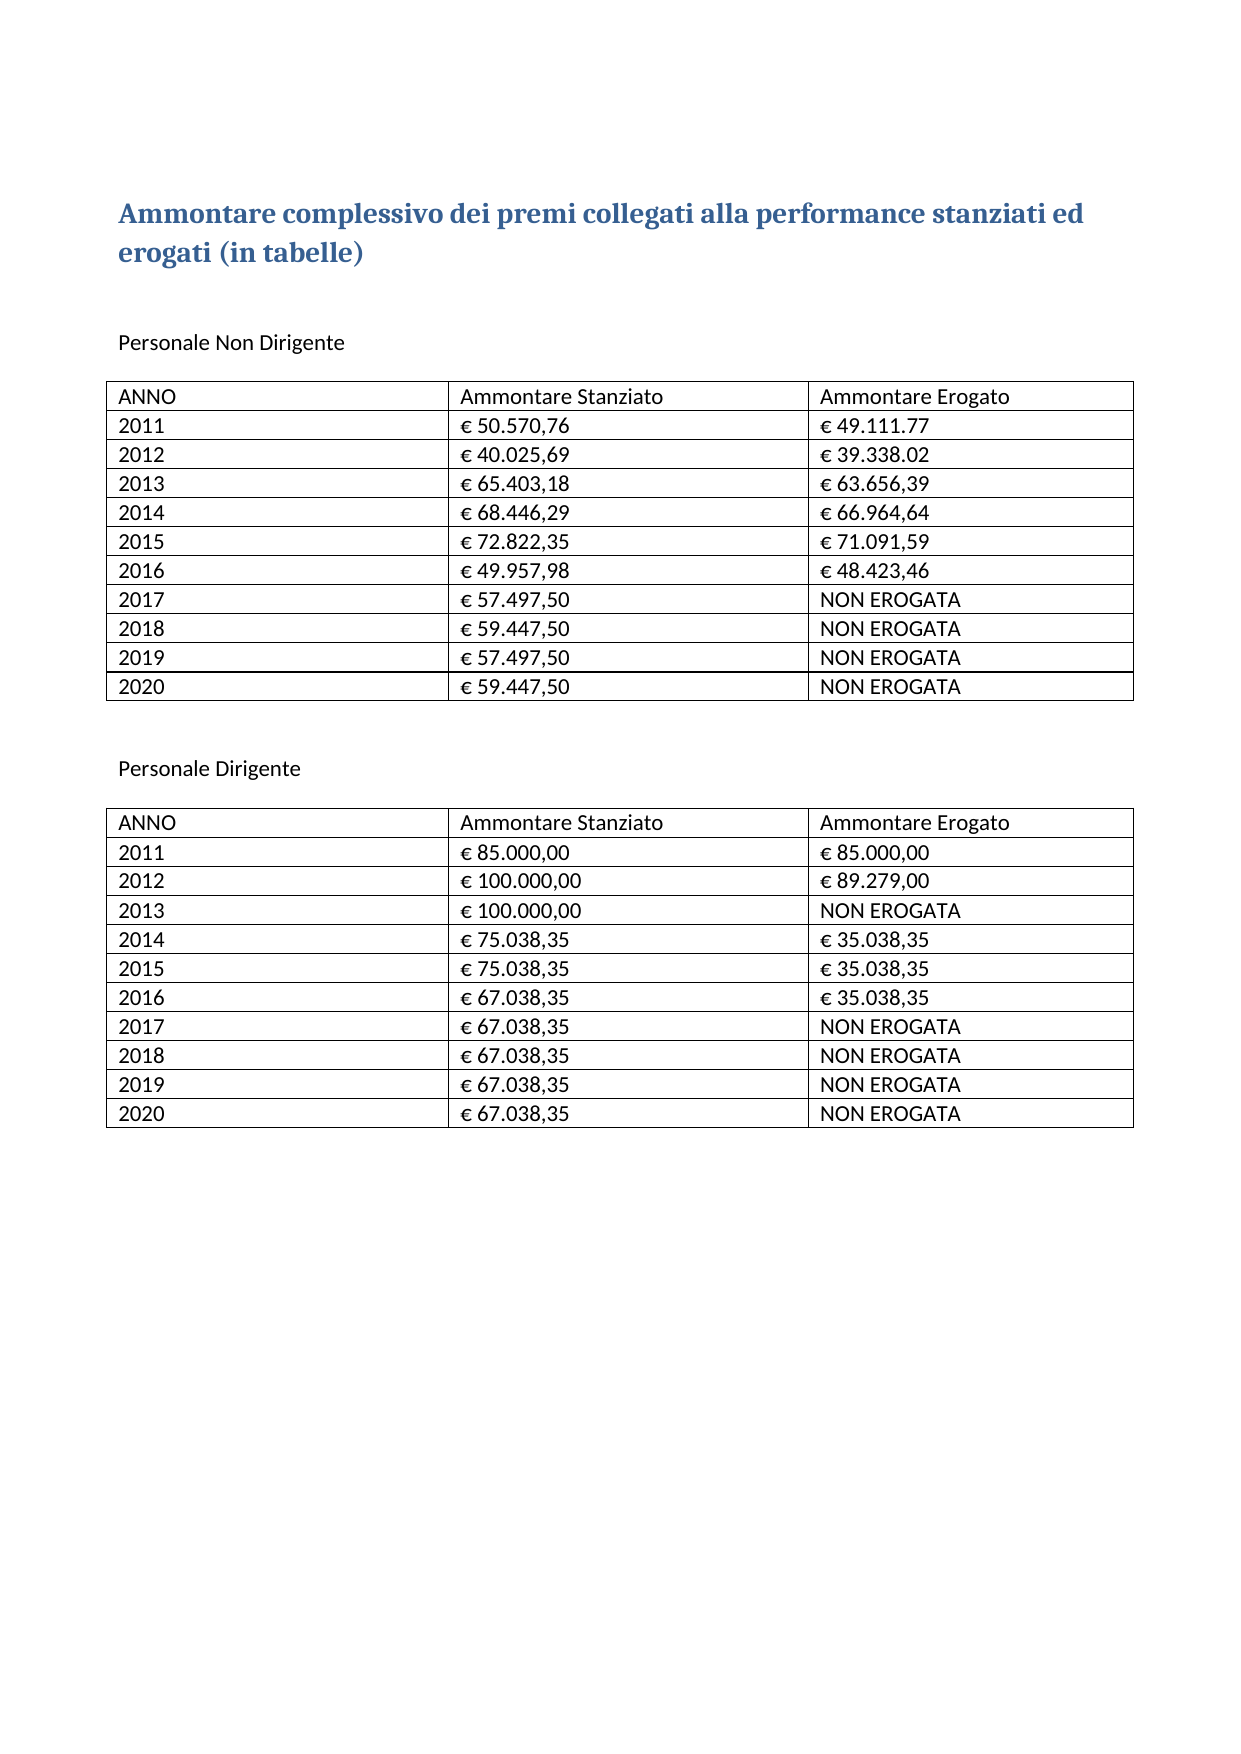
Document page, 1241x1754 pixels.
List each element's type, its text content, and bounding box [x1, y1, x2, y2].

table_cell 2013 [107, 469, 448, 497]
table_cell € 57.497,50 [449, 643, 808, 671]
table_cell € 100.000,00 [449, 867, 808, 895]
table_cell 2016 [107, 983, 448, 1011]
table_cell € 40.025,69 [449, 440, 808, 468]
table_cell € 57.497,50 [449, 585, 808, 613]
table_cell € 65.403,18 [449, 469, 808, 497]
table_cell € 59.447,50 [449, 614, 808, 642]
table_cell € 35.038,35 [809, 925, 1133, 953]
table_cell 2011 [107, 838, 448, 866]
text Personale Non Dirigente [118, 328, 1122, 356]
table_cell € 67.038,35 [449, 1012, 808, 1040]
table_cell 2012 [107, 867, 448, 895]
table_cell € 63.656,39 [809, 469, 1133, 497]
table_cell € 48.423,46 [809, 556, 1133, 584]
table_cell 2018 [107, 614, 448, 642]
table_cell € 67.038,35 [449, 1099, 808, 1127]
table_cell 2014 [107, 925, 448, 953]
text Personale Dirigente [118, 754, 1122, 782]
table_cell 2018 [107, 1041, 448, 1069]
table_cell € 49.957,98 [449, 556, 808, 584]
table_cell NON EROGATA [809, 1070, 1133, 1098]
table_cell NON EROGATA [809, 896, 1133, 924]
table_cell € 66.964,64 [809, 498, 1133, 526]
table_cell 2020 [107, 1099, 448, 1127]
table_header ANNO [107, 382, 448, 410]
table_cell NON EROGATA [809, 1099, 1133, 1127]
table_cell 2019 [107, 1070, 448, 1098]
table_cell 2017 [107, 1012, 448, 1040]
table_cell NON EROGATA [809, 614, 1133, 642]
table_cell NON EROGATA [809, 585, 1133, 613]
table_header Ammontare Stanziato [449, 809, 808, 837]
table_cell € 67.038,35 [449, 1070, 808, 1098]
table_cell NON EROGATA [809, 1012, 1133, 1040]
table_cell 2015 [107, 954, 448, 982]
table_header Ammontare Stanziato [449, 382, 808, 410]
table_cell € 85.000,00 [449, 838, 808, 866]
table_cell € 89.279,00 [809, 867, 1133, 895]
table_cell € 75.038,35 [449, 954, 808, 982]
table_header Ammontare Erogato [809, 382, 1133, 410]
table_cell € 39.338.02 [809, 440, 1133, 468]
table_cell 2014 [107, 498, 448, 526]
table_cell € 75.038,35 [449, 925, 808, 953]
table_cell € 71.091,59 [809, 527, 1133, 555]
table_cell € 59.447,50 [449, 673, 808, 700]
table_cell € 67.038,35 [449, 1041, 808, 1069]
table_cell € 100.000,00 [449, 896, 808, 924]
table_cell € 50.570,76 [449, 411, 808, 439]
table_cell 2020 [107, 673, 448, 700]
table_cell 2015 [107, 527, 448, 555]
table_cell 2011 [107, 411, 448, 439]
table_cell € 85.000,00 [809, 838, 1133, 866]
table_cell € 67.038,35 [449, 983, 808, 1011]
table_cell € 35.038,35 [809, 983, 1133, 1011]
table_cell € 49.111.77 [809, 411, 1133, 439]
table_header ANNO [107, 809, 448, 837]
table_cell NON EROGATA [809, 1041, 1133, 1069]
table_cell 2016 [107, 556, 448, 584]
table_header Ammontare Erogato [809, 809, 1133, 837]
table_cell 2019 [107, 643, 448, 671]
table_cell € 72.822,35 [449, 527, 808, 555]
table_cell € 68.446,29 [449, 498, 808, 526]
table_cell 2013 [107, 896, 448, 924]
table_cell 2012 [107, 440, 448, 468]
table_cell NON EROGATA [809, 643, 1133, 671]
table_cell 2017 [107, 585, 448, 613]
table_cell € 35.038,35 [809, 954, 1133, 982]
subtitle Ammontare complessivo dei premi collegati alla performance stanziati ed erogati (in tabelle) [118, 198, 1122, 270]
table_cell NON EROGATA [809, 673, 1133, 700]
